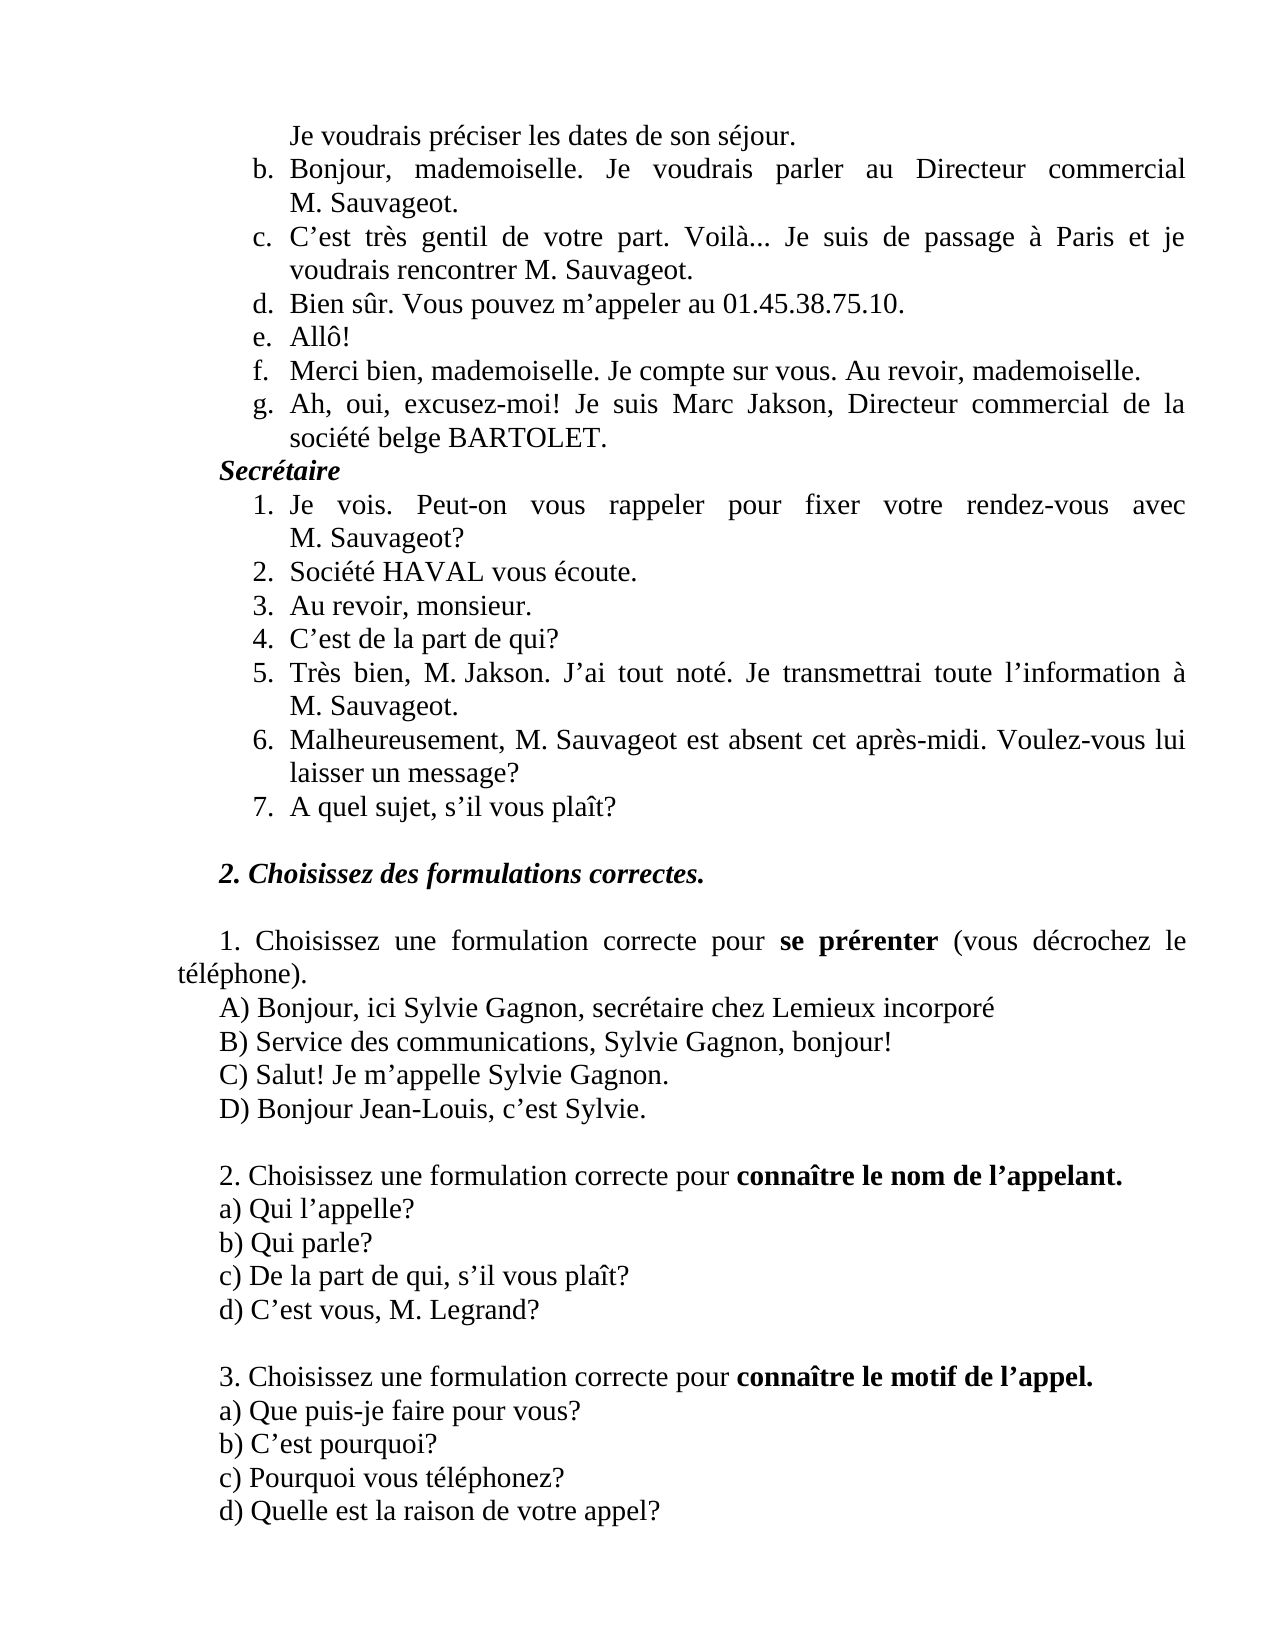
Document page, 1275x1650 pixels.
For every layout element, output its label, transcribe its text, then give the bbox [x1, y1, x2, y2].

list Bonjour, mademoiselle. Je voudrais parler au Directeur commercial M. Sauvageot. [252, 152, 1186, 219]
list Bien sûr. Vous pouvez m’appeler au 01.45.38.75.10. [252, 286, 1186, 319]
text C) Salut! Je m’appelle Sylvie Gagnon. [177, 1057, 1186, 1091]
text A) Bonjour, ici Sylvie Gagnon, secrétaire chez Lemieux incorporé [177, 990, 1186, 1024]
text 3. Choisissez une formulation correcte pour connaître le motif de l’appel. [177, 1359, 1186, 1393]
text c) De la part de qui, s’il vous plaît? [177, 1258, 1186, 1292]
text 1. Choisissez une formulation correcte pour se prérenter (vous décrochez le téléphone). [177, 923, 1186, 990]
list Ah, oui, excusez-moi! Je suis Marc Jakson, Directeur commercial de la société belge BARTOLET. [252, 386, 1186, 453]
text 2. Choisissez une formulation correcte pour connaître le nom de l’appelant. [177, 1158, 1186, 1191]
list A quel sujet, s’il vous plaît? [252, 789, 1186, 822]
text a) Qui l’appelle? [177, 1191, 1186, 1225]
list Malheureusement, M. Sauvageot est absent cet après-midi. Voulez-vous lui laisser un message? [252, 722, 1186, 789]
list Au revoir, monsieur. [252, 588, 1186, 621]
text d) C’est vous, M. Legrand? [177, 1292, 1186, 1326]
text a) Que puis-je faire pour vous? [177, 1393, 1186, 1426]
text d) Quelle est la raison de votre appel? [177, 1493, 1186, 1527]
text Secrétaire [177, 453, 1186, 487]
list C’est de la part de qui? [252, 621, 1186, 655]
list C’est très gentil de votre part. Voilà... Je suis de passage à Paris et je voudrais rencontrer M. Sauvageot. [252, 219, 1186, 286]
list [252, 118, 1186, 152]
list Allô! [252, 319, 1186, 353]
list Merci bien, mademoiselle. Je compte sur vous. Au revoir, mademoiselle. [252, 353, 1186, 386]
text b) C’est pourquoi? [177, 1426, 1186, 1460]
text 2. Choisissez des formulations correctes. [177, 856, 1186, 889]
text B) Service des communications, Sylvie Gagnon, bonjour! [177, 1024, 1186, 1057]
text b) Qui parle? [177, 1225, 1186, 1258]
list Société HAVAL vous écoute. [252, 554, 1186, 588]
list Très bien, M. Jakson. J’ai tout noté. Je transmettrai toute l’information à M. Sauvageot. [252, 655, 1186, 722]
list Je vois. Peut-on vous rappeler pour fixer votre rendez-vous avec M. Sauvageot? [252, 487, 1186, 554]
text c) Pourquoi vous téléphonez? [177, 1460, 1186, 1493]
text D) Bonjour Jean-Louis, c’est Sylvie. [177, 1091, 1186, 1124]
